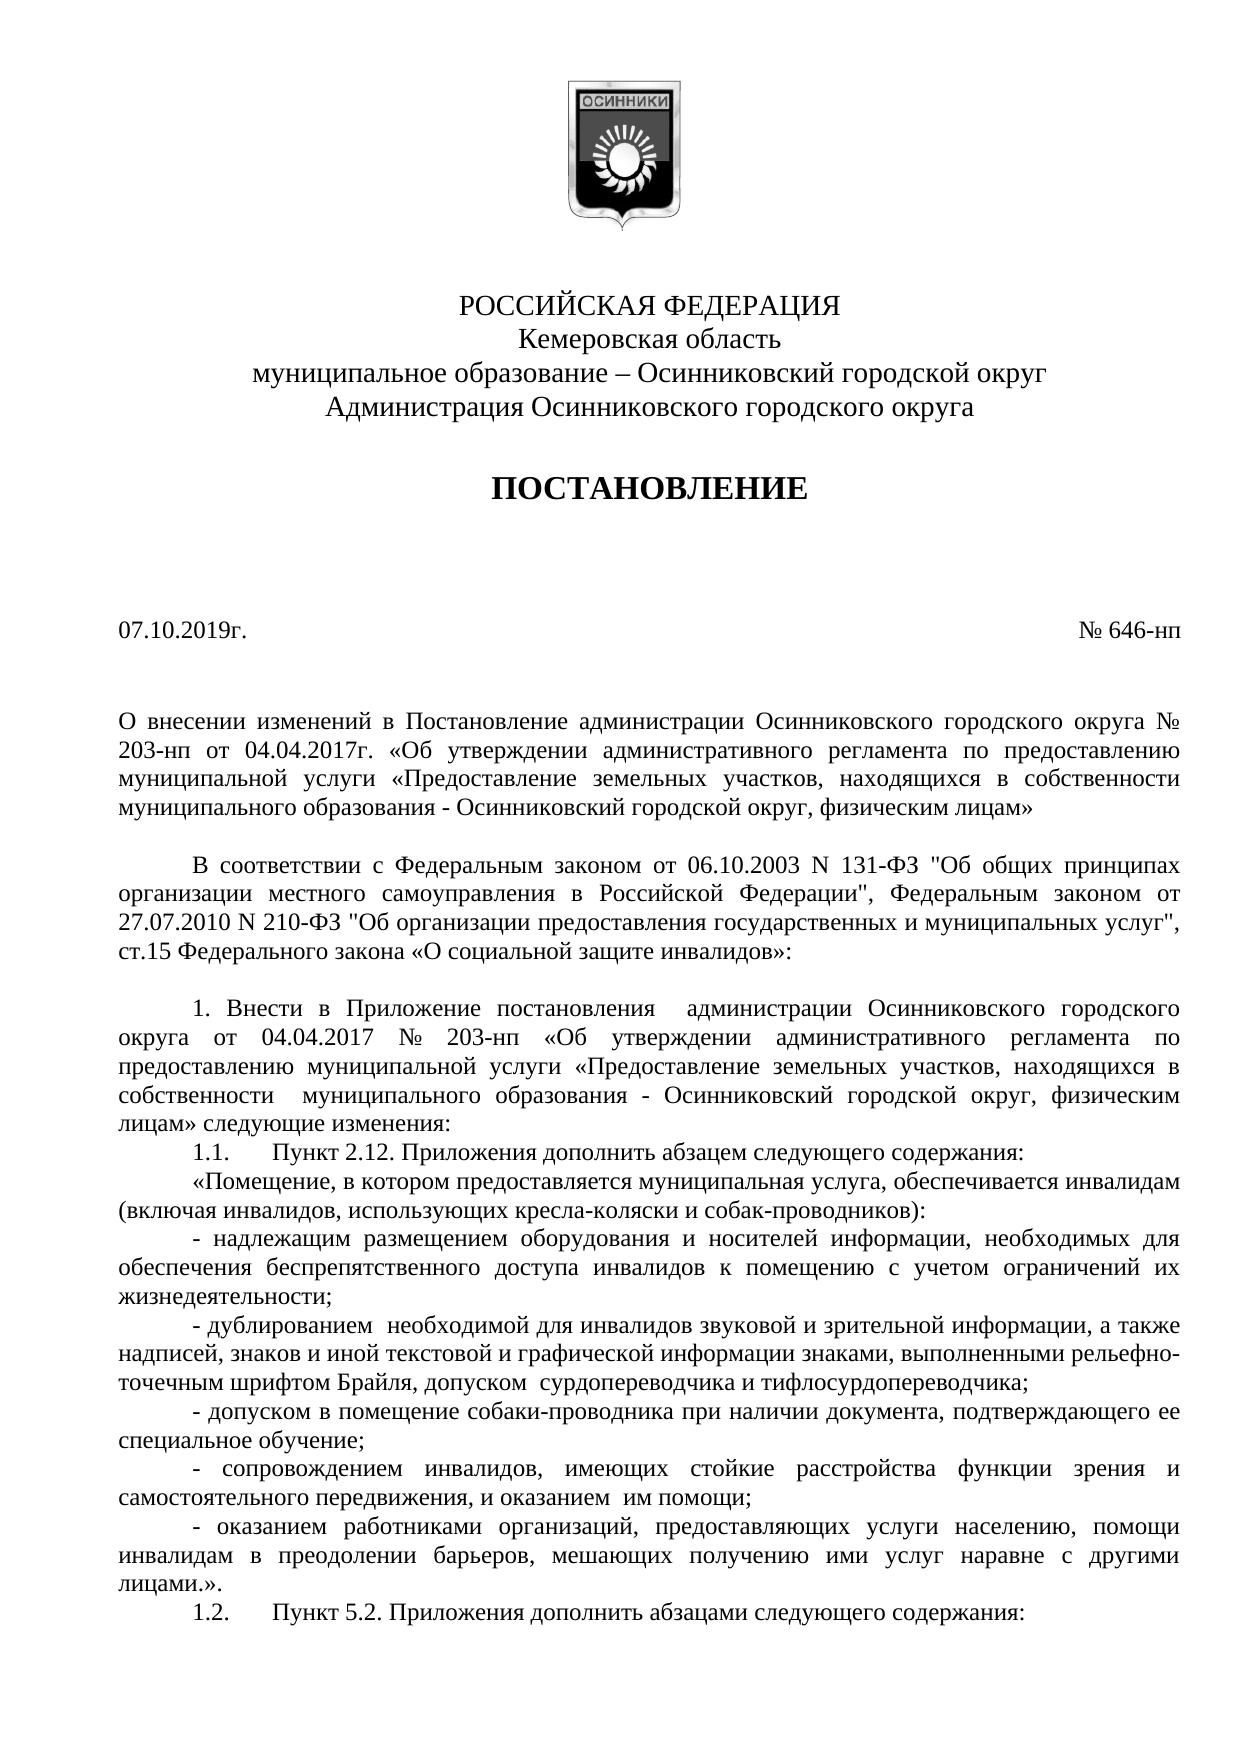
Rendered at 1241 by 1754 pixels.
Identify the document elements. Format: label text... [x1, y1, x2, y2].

text О внесении изменений в Постановление администрации Осинниковского городского округа № 203-нп от 04.04.2017г. «Об утверждении административного регламента по предоставлению муниципальной услуги «Предоставление земельных участков, находящихся в собственности муниципального образования - Осинниковский городской округ, физическим лицам» [118, 706, 1181, 821]
text В соответствии с Федеральным законом от 06.10.2003 N 131-ФЗ "Об общих принципах организации местного самоуправления в Российской Федерации", Федеральным законом от 27.07.2010 N 210-ФЗ "Об организации предоставления государственных и муниципальных услуг", ст.15 Федерального закона «О социальной защите инвалидов»: [118, 850, 1181, 965]
text - надлежащим размещением оборудования и носителей информации, необходимых для обеспечения беспрепятственного доступа инвалидов к помещению с учетом ограничений их жизнедеятельности; [118, 1223, 1181, 1310]
text - сопровождением инвалидов, имеющих стойкие расстройства функции зрения и самостоятельного передвижения, и оказанием им помощи; [118, 1453, 1181, 1511]
text 1. Внести в Приложение постановления администрации Осинниковского городского округа от 04.04.2017 № 203-нп «Об утверждении административного регламента по предоставлению муниципальной услуги «Предоставление земельных участков, находящихся в собственности муниципального образования - Осинниковский городской округ, физическим лицам» следующие изменения: [118, 993, 1181, 1137]
text муниципальное образование – Осинниковский городской округ [118, 355, 1181, 389]
text - оказанием работниками организаций, предоставляющих услуги населению, помощи инвалидам в преодолении барьеров, мешающих получению ими услуг наравне с другими лицами.». [118, 1511, 1181, 1597]
text - допуском в помещение собаки-проводника при наличии документа, подтверждающего ее специальное обучение; [118, 1396, 1181, 1453]
list Пункт 2.12. Приложения дополнить абзацем следующего содержания: [192, 1137, 1181, 1166]
text «Помещение, в котором предоставляется муниципальная услуга, обеспечивается инвалидам (включая инвалидов, использующих кресла-коляски и собак-проводников): [118, 1166, 1181, 1223]
text РОССИЙСКАЯ ФЕДЕРАЦИЯ [118, 288, 1181, 322]
text ПОСТАНОВЛЕНИЕ [118, 468, 1181, 507]
text Кемеровская область [118, 322, 1181, 355]
text - дублированием необходимой для инвалидов звуковой и зрительной информации, а также надписей, знаков и иной текстовой и графической информации знаками, выполненными рельефно-точечным шрифтом Брайля, допуском сурдопереводчика и тифлосурдопереводчика; [118, 1310, 1181, 1396]
text Администрация Осинниковского городского округа [118, 389, 1181, 422]
text 07.10.2019г. № 646-нп [118, 615, 1181, 644]
list Пункт 5.2. Приложения дополнить абзацами следующего содержания: [192, 1597, 1181, 1626]
